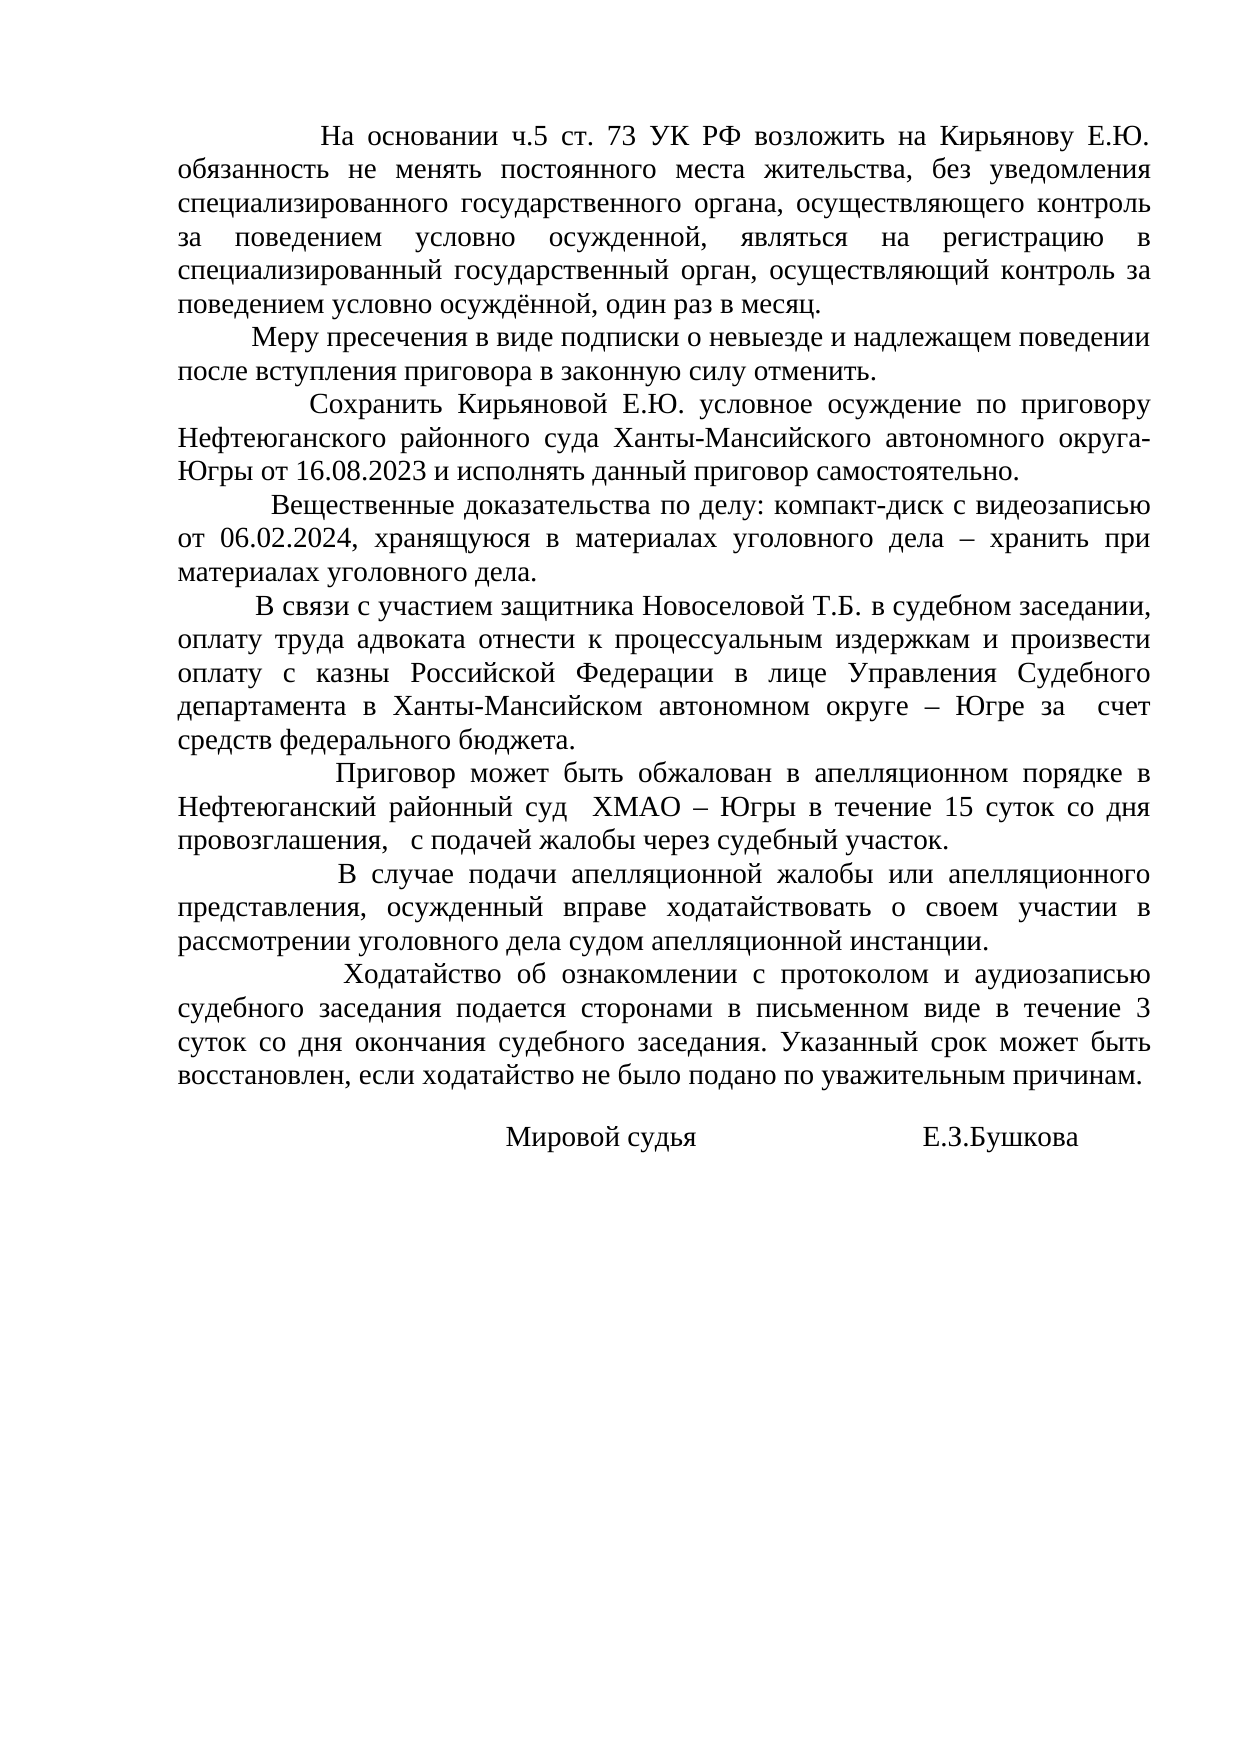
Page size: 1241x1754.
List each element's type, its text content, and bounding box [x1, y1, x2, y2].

text Мировой судья Е.З.Бушкова [177, 1119, 1152, 1152]
text Приговор может быть обжалован в апелляционном порядке в Нефтеюганский районный суд ХМАО – Югры в течение 15 суток со дня провозглашения, с подачей жалобы через судебный участок. [177, 755, 1152, 856]
text Меру пресечения в виде подписки о невыезде и надлежащем поведении после вступления приговора в законную силу отменить. [177, 319, 1152, 386]
text В связи с участием защитника Новоселовой Т.Б. в судебном заседании, оплату труда адвоката отнести к процессуальным издержкам и произвести оплату с казны Российской Федерации в лице Управления Судебного департамента в Ханты-Мансийском автономном округе – Югре за счет средств федерального бюджета. [177, 588, 1152, 755]
text Вещественные доказательства по делу: компакт-диск с видеозаписью от 06.02.2024, хранящуюся в материалах уголовного дела – хранить при материалах уголовного дела. [177, 487, 1152, 588]
text На основании ч.5 ст. 73 УК РФ возложить на Кирьянову Е.Ю. обязанность не менять постоянного места жительства, без уведомления специализированного государственного органа, осуществляющего контроль за поведением условно осужденной, являться на регистрацию в специализированный государственный орган, осуществляющий контроль за поведением условно осуждённой, один раз в месяц. [177, 118, 1152, 319]
text Ходатайство об ознакомлении с протоколом и аудиозаписью судебного заседания подается сторонами в письменном виде в течение 3 суток со дня окончания судебного заседания. Указанный срок может быть восстановлен, если ходатайство не было подано по уважительным причинам. [177, 957, 1152, 1091]
text В случае подачи апелляционной жалобы или апелляционного представления, осужденный вправе ходатайствовать о своем участии в рассмотрении уголовного дела судом апелляционной инстанции. [177, 856, 1152, 957]
text Сохранить Кирьяновой Е.Ю. условное осуждение по приговору Нефтеюганского районного суда Ханты-Мансийского автономного округа-Югры от 16.08.2023 и исполнять данный приговор самостоятельно. [177, 386, 1152, 487]
